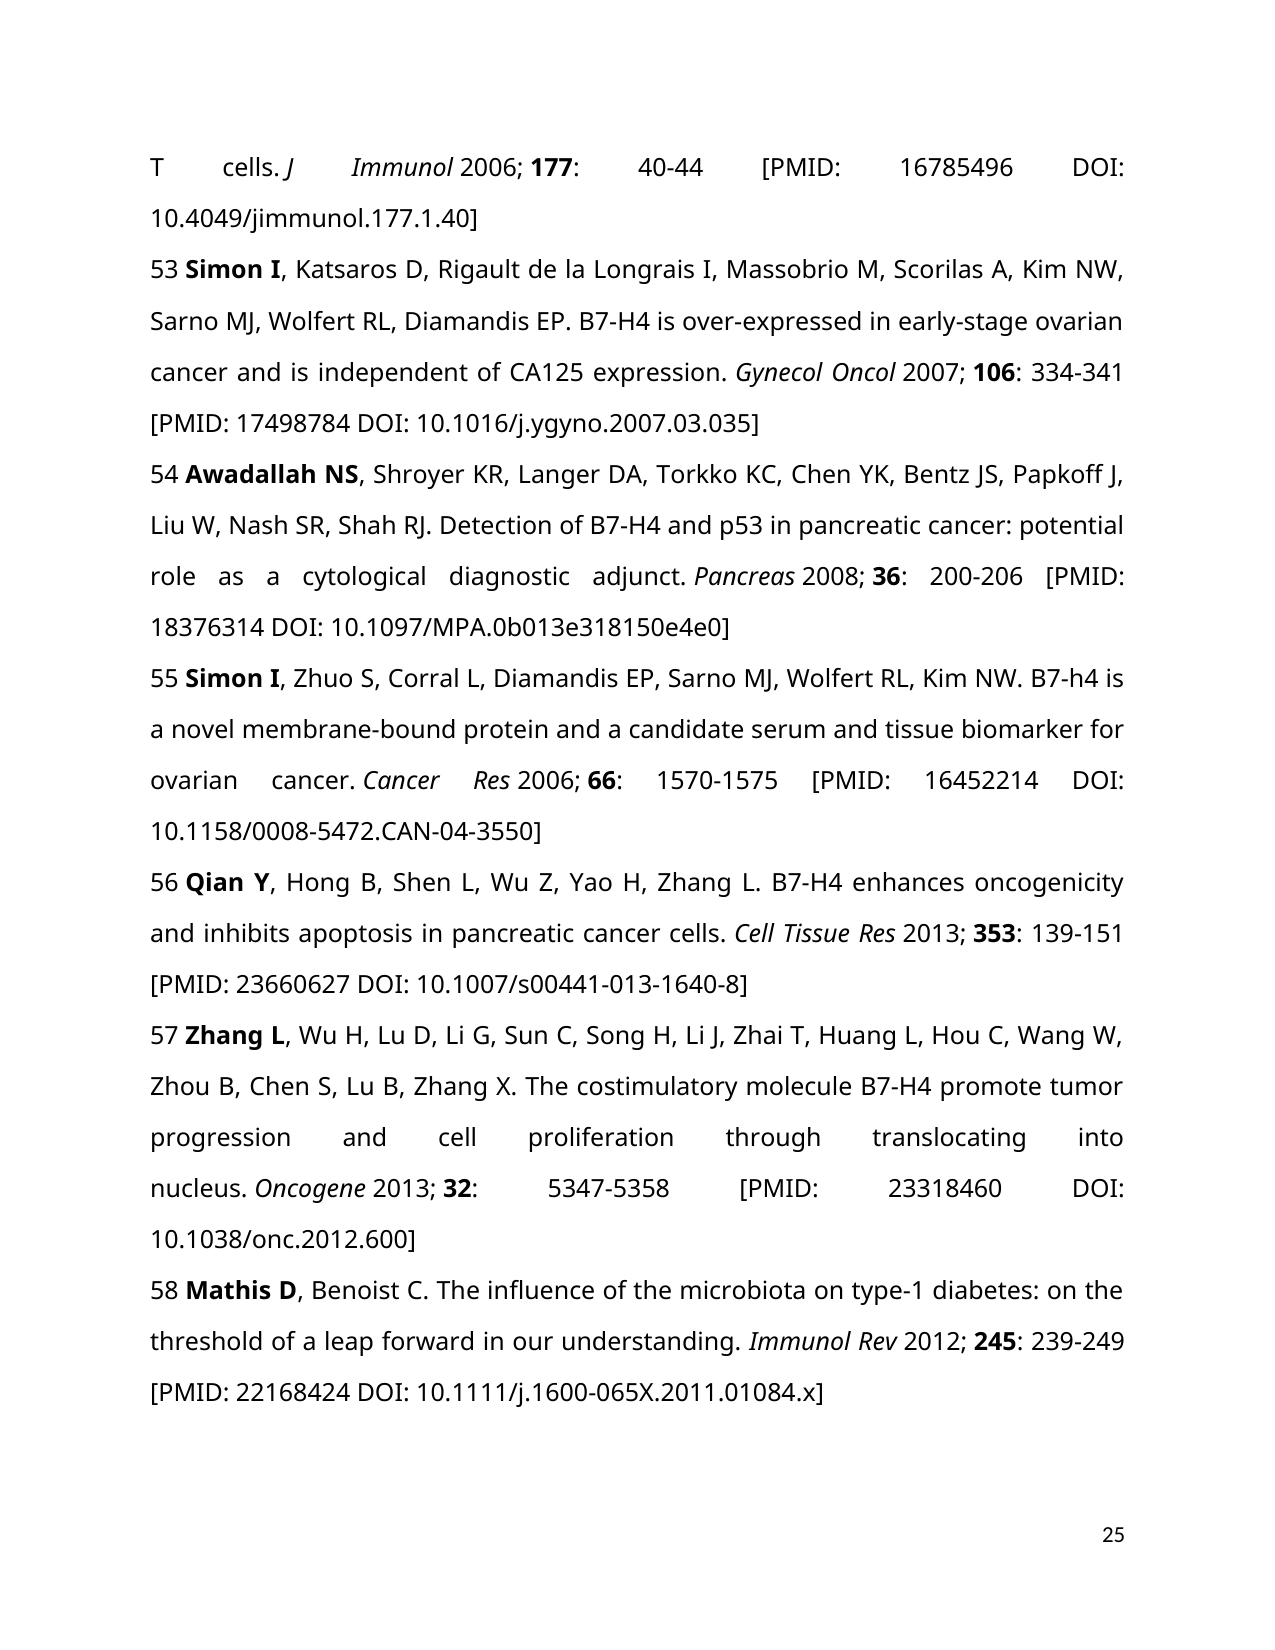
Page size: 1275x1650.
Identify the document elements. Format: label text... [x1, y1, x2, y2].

text 57 Zhang L, Wu H, Lu D, Li G, Sun C, Song H, Li J, Zhai T, Huang L, Hou C, Wang W, Zhou B, Chen S, Lu B, Zhang X. The costimulatory molecule B7-H4 promote tumor progression and cell proliferation through translocating into nucleus. Oncogene 2013; 32: 5347-5358 [PMID: 23318460 DOI: 10.1038/onc.2012.600] [150, 1018, 1125, 1256]
text 56 Qian Y, Hong B, Shen L, Wu Z, Yao H, Zhang L. B7-H4 enhances oncogenicity and inhibits apoptosis in pancreatic cancer cells. Cell Tissue Res 2013; 353: 139-151 [PMID: 23660627 DOI: 10.1007/s00441-013-1640-8] [150, 864, 1125, 1001]
text 54 Awadallah NS, Shroyer KR, Langer DA, Torkko KC, Chen YK, Bentz JS, Papkoff J, Liu W, Nash SR, Shah RJ. Detection of B7-H4 and p53 in pancreatic cancer: potential role as a cytological diagnostic adjunct. Pancreas 2008; 36: 200-206 [PMID: 18376314 DOI: 10.1097/MPA.0b013e318150e4e0] [150, 456, 1125, 643]
text 55 Simon I, Zhuo S, Corral L, Diamandis EP, Sarno MJ, Wolfert RL, Kim NW. B7-h4 is a novel membrane-bound protein and a candidate serum and tissue biomarker for ovarian cancer. Cancer Res 2006; 66: 1570-1575 [PMID: 16452214 DOI: 10.1158/0008-5472.CAN-04-3550] [150, 660, 1125, 848]
text 53 Simon I, Katsaros D, Rigault de la Longrais I, Massobrio M, Scorilas A, Kim NW, Sarno MJ, Wolfert RL, Diamandis EP. B7-H4 is over-expressed in early-stage ovarian cancer and is independent of CA125 expression. Gynecol Oncol 2007; 106: 334-341 [PMID: 17498784 DOI: 10.1016/j.ygyno.2007.03.035] [150, 252, 1125, 439]
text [150, 150, 1125, 235]
text 58 Mathis D, Benoist C. The influence of the microbiota on type-1 diabetes: on the threshold of a leap forward in our understanding. Immunol Rev 2012; 245: 239-249 [PMID: 22168424 DOI: 10.1111/j.1600-065X.2011.01084.x] [150, 1273, 1125, 1409]
